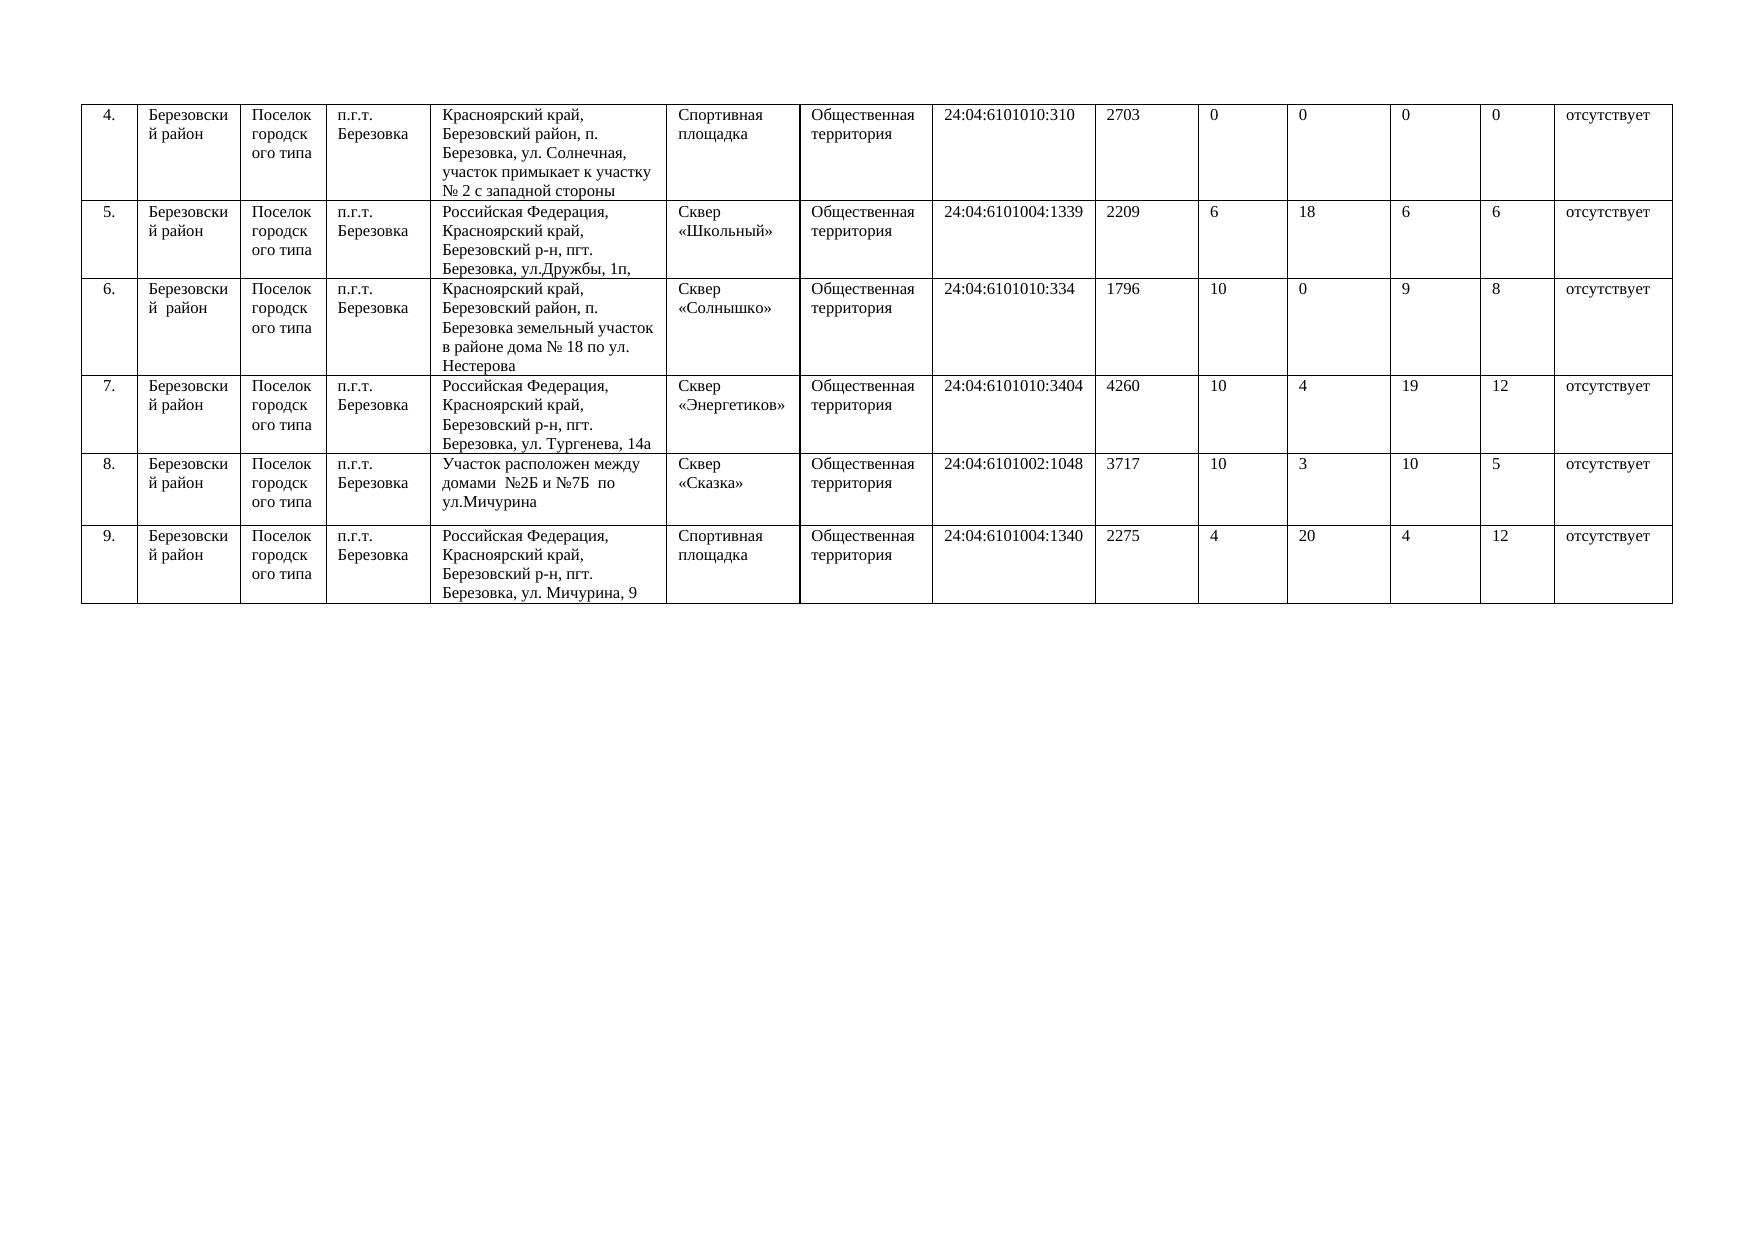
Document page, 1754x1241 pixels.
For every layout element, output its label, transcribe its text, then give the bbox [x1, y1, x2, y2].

table_cell 12 [1481, 376, 1554, 453]
table_cell 5. [82, 201, 137, 278]
table_cell Общественная территория [801, 376, 932, 453]
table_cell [801, 105, 932, 200]
table_cell Березовский район [138, 201, 240, 278]
table_cell отсутствует [1555, 376, 1672, 453]
table_cell 8. [82, 454, 137, 525]
table_cell Березовский район [138, 376, 240, 453]
table_cell 4 [1391, 526, 1480, 602]
table_cell 5 [1481, 454, 1554, 525]
table_cell Сквер «Сказка» [667, 454, 799, 525]
table_cell 10 [1199, 454, 1287, 525]
table_cell Российская Федерация, Красноярский край, Березовский р-н, пгт. Березовка, ул.Дружбы, 1п, [431, 201, 666, 278]
table_cell 9 [1391, 279, 1480, 375]
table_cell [241, 105, 326, 200]
table_cell 12 [1481, 526, 1554, 602]
table_cell 24:04:6101002:1048 [933, 454, 1095, 525]
table_cell Березовский район [138, 526, 240, 602]
table_cell 0 [1481, 105, 1554, 200]
table_cell 4260 [1096, 376, 1198, 453]
table_cell 24:04:6101004:1339 [933, 201, 1095, 278]
table_cell 9. [82, 526, 137, 602]
table_cell 3717 [1096, 454, 1198, 525]
table_cell 24:04:6101010:3404 [933, 376, 1095, 453]
table_cell 3 [1288, 454, 1390, 525]
table_cell отсутствует [1555, 105, 1672, 200]
table_cell 18 [1288, 201, 1390, 278]
table_cell п.г.т. Березовка [327, 105, 430, 200]
table_cell Общественная территория [801, 526, 932, 602]
table_cell 6 [1199, 201, 1287, 278]
table_cell п.г.т. Березовка [327, 201, 430, 278]
table_cell п.г.т. Березовка [327, 376, 430, 453]
table_cell отсутствует [1555, 201, 1672, 278]
table_cell отсутствует [1555, 526, 1672, 602]
table_cell Спортивная площадка [667, 526, 799, 602]
table_cell Российская Федерация, Красноярский край, Березовский р-н, пгт. Березовка, ул. Мичурина, 9 [431, 526, 666, 602]
table_cell п.г.т. Березовка [327, 526, 430, 602]
table_cell 4 [1288, 376, 1390, 453]
table_cell 0 [1288, 279, 1390, 375]
table_cell отсутствует [1555, 279, 1672, 375]
table_cell Березовский район [138, 279, 240, 375]
table_cell 8 [1481, 279, 1554, 375]
table_cell Общественная территория [801, 279, 932, 375]
table_cell 7. [82, 376, 137, 453]
table_cell Березовский район [138, 105, 240, 200]
table_cell Спортивная площадка [667, 105, 799, 200]
table_cell Поселок городского типа [241, 454, 326, 525]
table_cell 0 [1391, 105, 1480, 200]
table_cell 4 [1199, 526, 1287, 602]
table_cell Поселок городского типа [241, 376, 326, 453]
table_cell 24:04:6101010:334 [933, 279, 1095, 375]
table_cell Поселок городского типа [241, 279, 326, 375]
table_cell п.г.т. Березовка [327, 279, 430, 375]
table_cell 0 [1199, 105, 1287, 200]
table_cell Сквер «Энергетиков» [667, 376, 799, 453]
table_cell Сквер «Школьный» [667, 201, 799, 278]
table_cell 24:04:6101010:310 [933, 105, 1095, 200]
table_cell 10 [1199, 376, 1287, 453]
table_cell 6. [82, 279, 137, 375]
table_cell 1796 [1096, 279, 1198, 375]
table_cell Общественная территория [801, 201, 932, 278]
table_cell Красноярский край, Березовский район, п. Березовка, ул. Солнечная, участок примыкает к участку № 2 с западной стороны [431, 105, 666, 200]
table_cell Поселок городского типа [241, 526, 326, 602]
table_cell 2209 [1096, 201, 1198, 278]
table_cell отсутствует [1555, 454, 1672, 525]
table_cell 4. [82, 105, 137, 200]
table_cell п.г.т. Березовка [327, 454, 430, 525]
table_cell 10 [1199, 279, 1287, 375]
table_cell Российская Федерация, Красноярский край, Березовский р-н, пгт. Березовка, ул. Тургенева, 14а [431, 376, 666, 453]
table_cell Красноярский край, Березовский район, п. Березовка земельный участок в районе дома № 18 по ул. Нестерова [431, 279, 666, 375]
table_cell Березовский район [138, 454, 240, 525]
table_cell Сквер «Солнышко» [667, 279, 799, 375]
table_cell Общественная территория [801, 454, 932, 525]
table_cell 0 [1288, 105, 1390, 200]
table_cell 2703 [1096, 105, 1198, 200]
table_cell 2275 [1096, 526, 1198, 602]
table_cell 24:04:6101004:1340 [933, 526, 1095, 602]
table_cell 6 [1391, 201, 1480, 278]
table_cell 19 [1391, 376, 1480, 453]
table_cell Поселок городского типа [241, 201, 326, 278]
table_cell 20 [1288, 526, 1390, 602]
table_cell 10 [1391, 454, 1480, 525]
table_cell 6 [1481, 201, 1554, 278]
table_cell Участок расположен между домами №2Б и №7Б по ул.Мичурина [431, 454, 666, 525]
